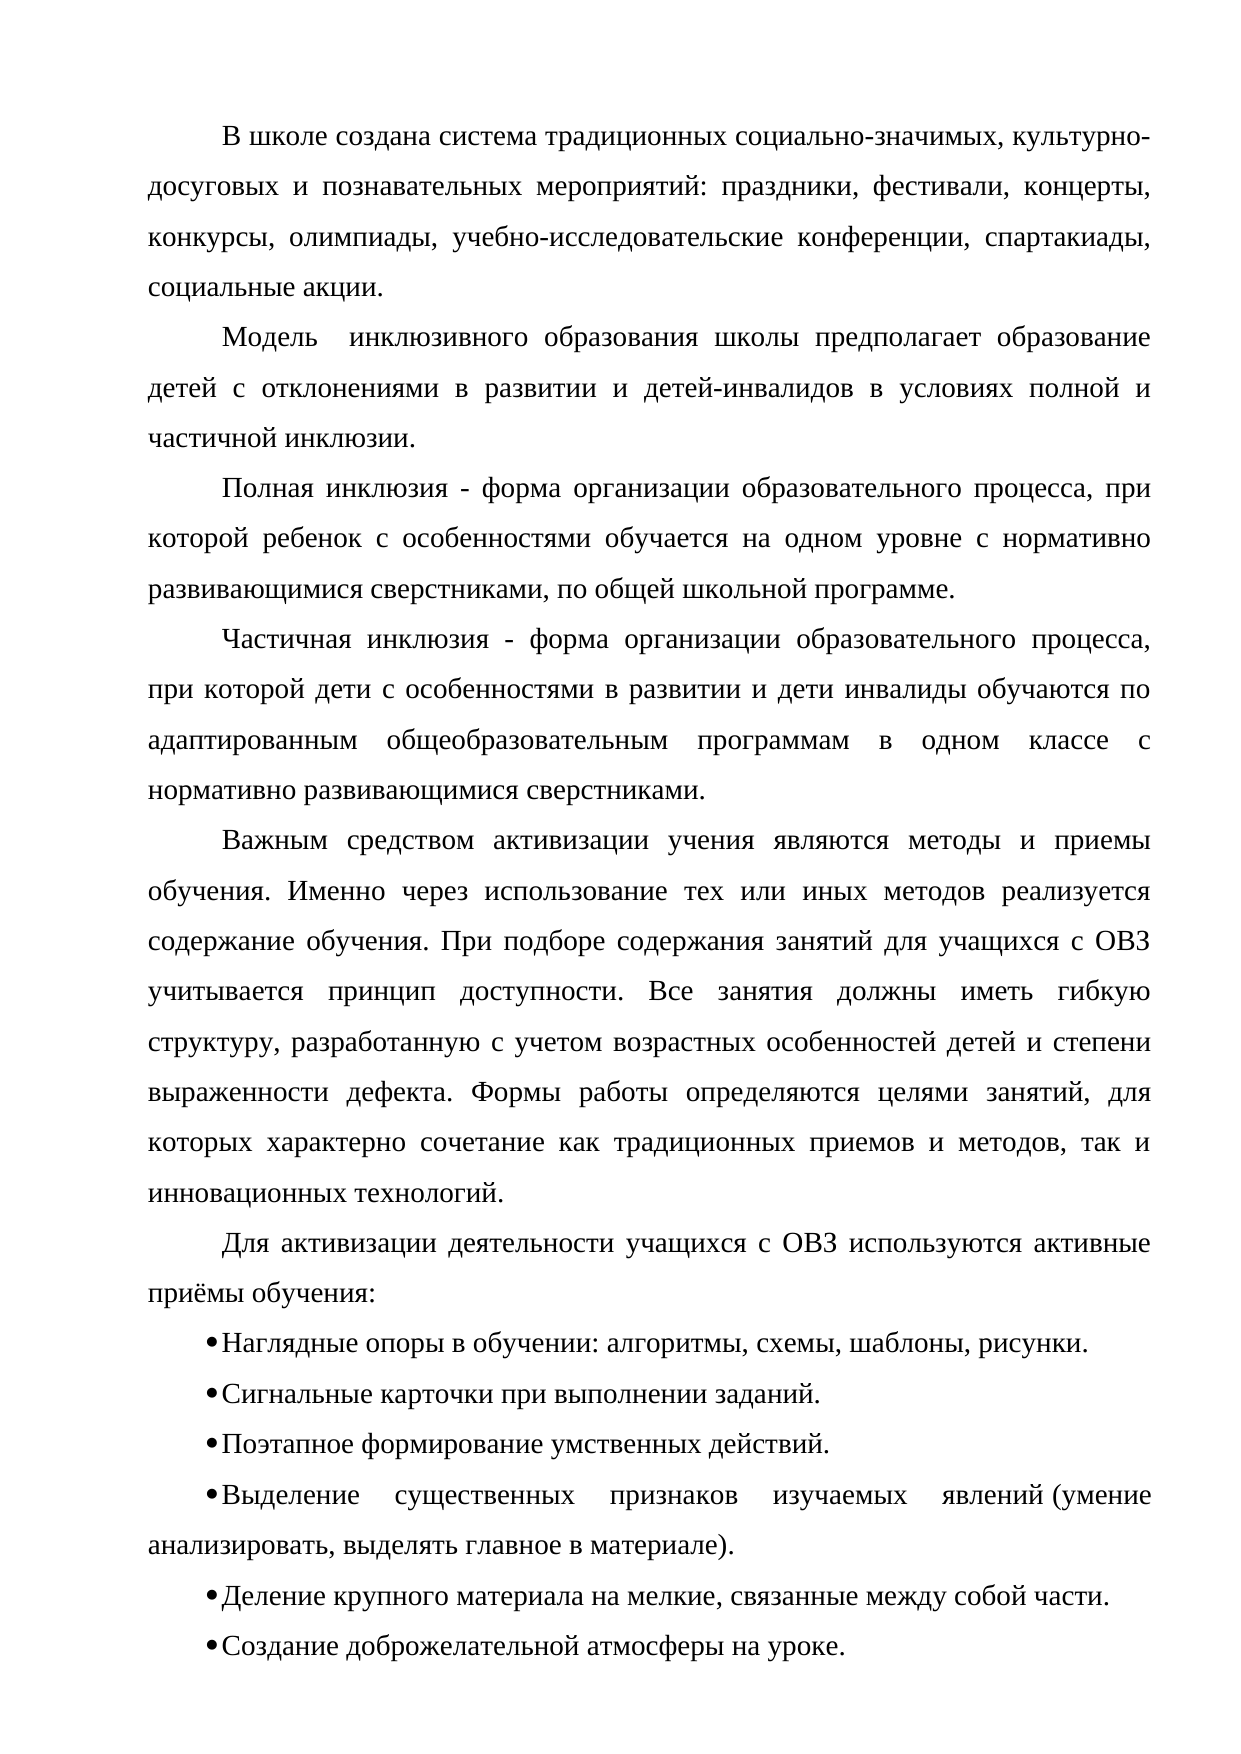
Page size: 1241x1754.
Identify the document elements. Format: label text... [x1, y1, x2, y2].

text Частичная инклюзия - форма организации образовательного процесса, при которой дети с особенностями в развитии и дети инвалиды обучаются по адаптированным общеобразовательным программам в одном классе с нормативно развивающимися сверстниками. [148, 621, 1152, 806]
text Полная инклюзия - форма организации образовательного процесса, при которой ребенок с особенностями обучается на одном уровне с нормативно развивающимися сверстниками, по общей школьной программе. [148, 470, 1152, 604]
list Поэтапное формирование умственных действий. [148, 1426, 1152, 1460]
text В школе создана система традиционных социально-значимых, культурно-досуговых и познавательных мероприятий: праздники, фестивали, концерты, конкурсы, олимпиады, учебно-исследовательские конференции, спартакиады, социальные акции. [148, 118, 1152, 303]
list Сигнальные карточки при выполнении заданий. [148, 1376, 1152, 1410]
list Деление крупного материала на мелкие, связанные между собой части. [148, 1578, 1152, 1611]
list Выделение существенных признаков изучаемых явлений (умение анализировать, выделять главное в материале). [148, 1477, 1152, 1561]
text Для активизации деятельности учащихся с ОВЗ используются активные приёмы обучения: [148, 1225, 1152, 1309]
list Создание доброжелательной атмосферы на уроке. [148, 1628, 1152, 1662]
text Важным средством активизации учения являются методы и приемы обучения. Именно через использование тех или иных методов реализуется содержание обучения. При подборе содержания занятий для учащихся с ОВЗ учитывается принцип доступности. Все занятия должны иметь гибкую структуру, разработанную с учетом возрастных особенностей детей и степени выраженности дефекта. Формы работы определяются целями занятий, для которых характерно сочетание как традиционных приемов и методов, так и инновационных технологий. [148, 822, 1152, 1208]
text Модель инклюзивного образования школы предполагает образование детей с отклонениями в развитии и детей-инвалидов в условиях полной и частичной инклюзии. [148, 319, 1152, 453]
list Наглядные опоры в обучении: алгоритмы, схемы, шаблоны, рисунки. [148, 1326, 1152, 1359]
